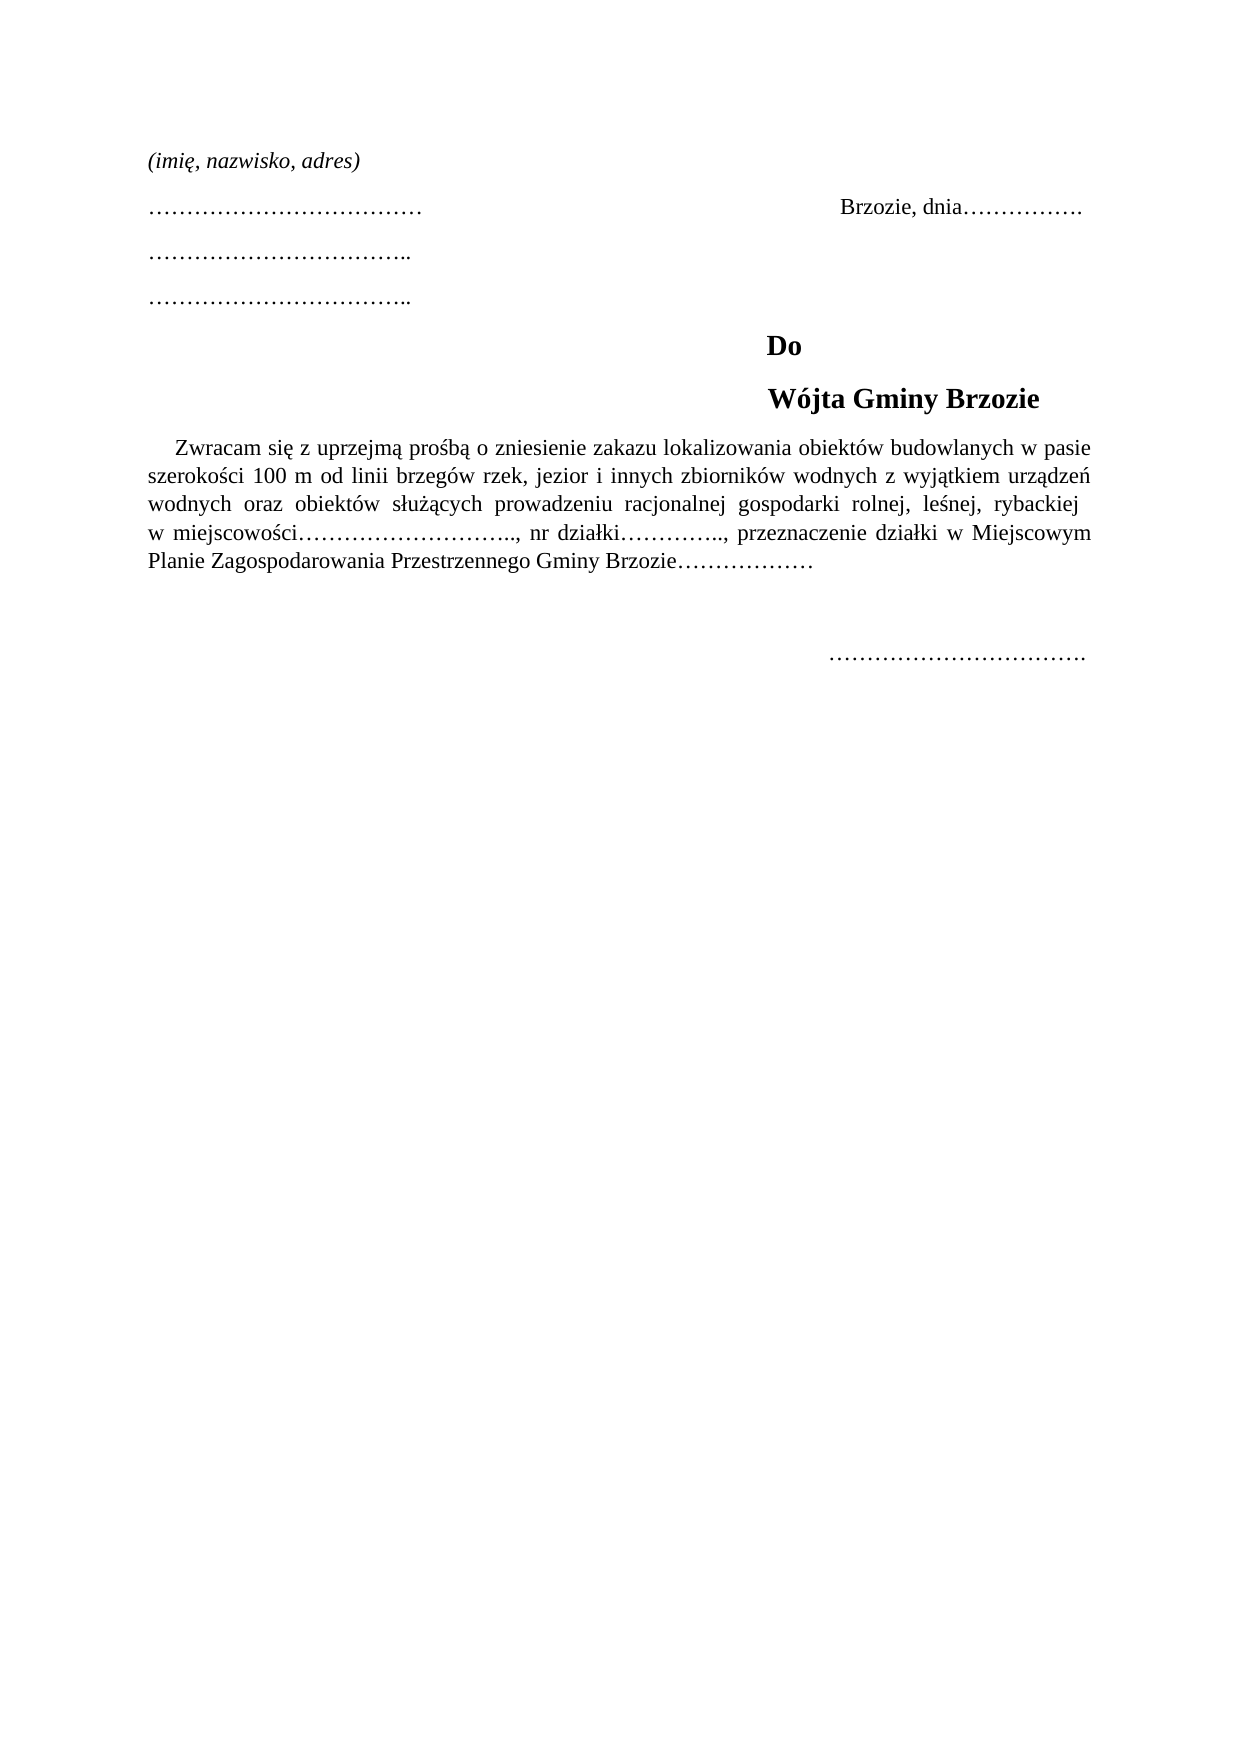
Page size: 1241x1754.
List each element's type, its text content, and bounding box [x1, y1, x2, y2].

text …………………………….. [148, 238, 1093, 264]
text Zwracam się z uprzejmą prośbą o zniesienie zakazu lokalizowania obiektów budowlanych w pasie szerokości 100 m od linii brzegów rzek, jezior i innych zbiorników wodnych z wyjątkiem urządzeń wodnych oraz obiektów służących prowadzeniu racjonalnej gospodarki rolnej, leśnej, rybackiej w miejscowości……………………….., nr działki………….., przeznaczenie działki w Miejscowym Planie Zagospodarowania Przestrzennego Gminy Brzozie……………… [148, 434, 1093, 574]
text …………………………….. [148, 283, 1093, 309]
text Wójta Gminy Brzozie [148, 381, 1093, 414]
text (imię, nazwisko, adres) [148, 148, 1093, 174]
text ……………………………… Brzozie, dnia……………. [148, 193, 1093, 219]
text Do [148, 328, 1093, 362]
text ……………………………. [148, 639, 1093, 666]
